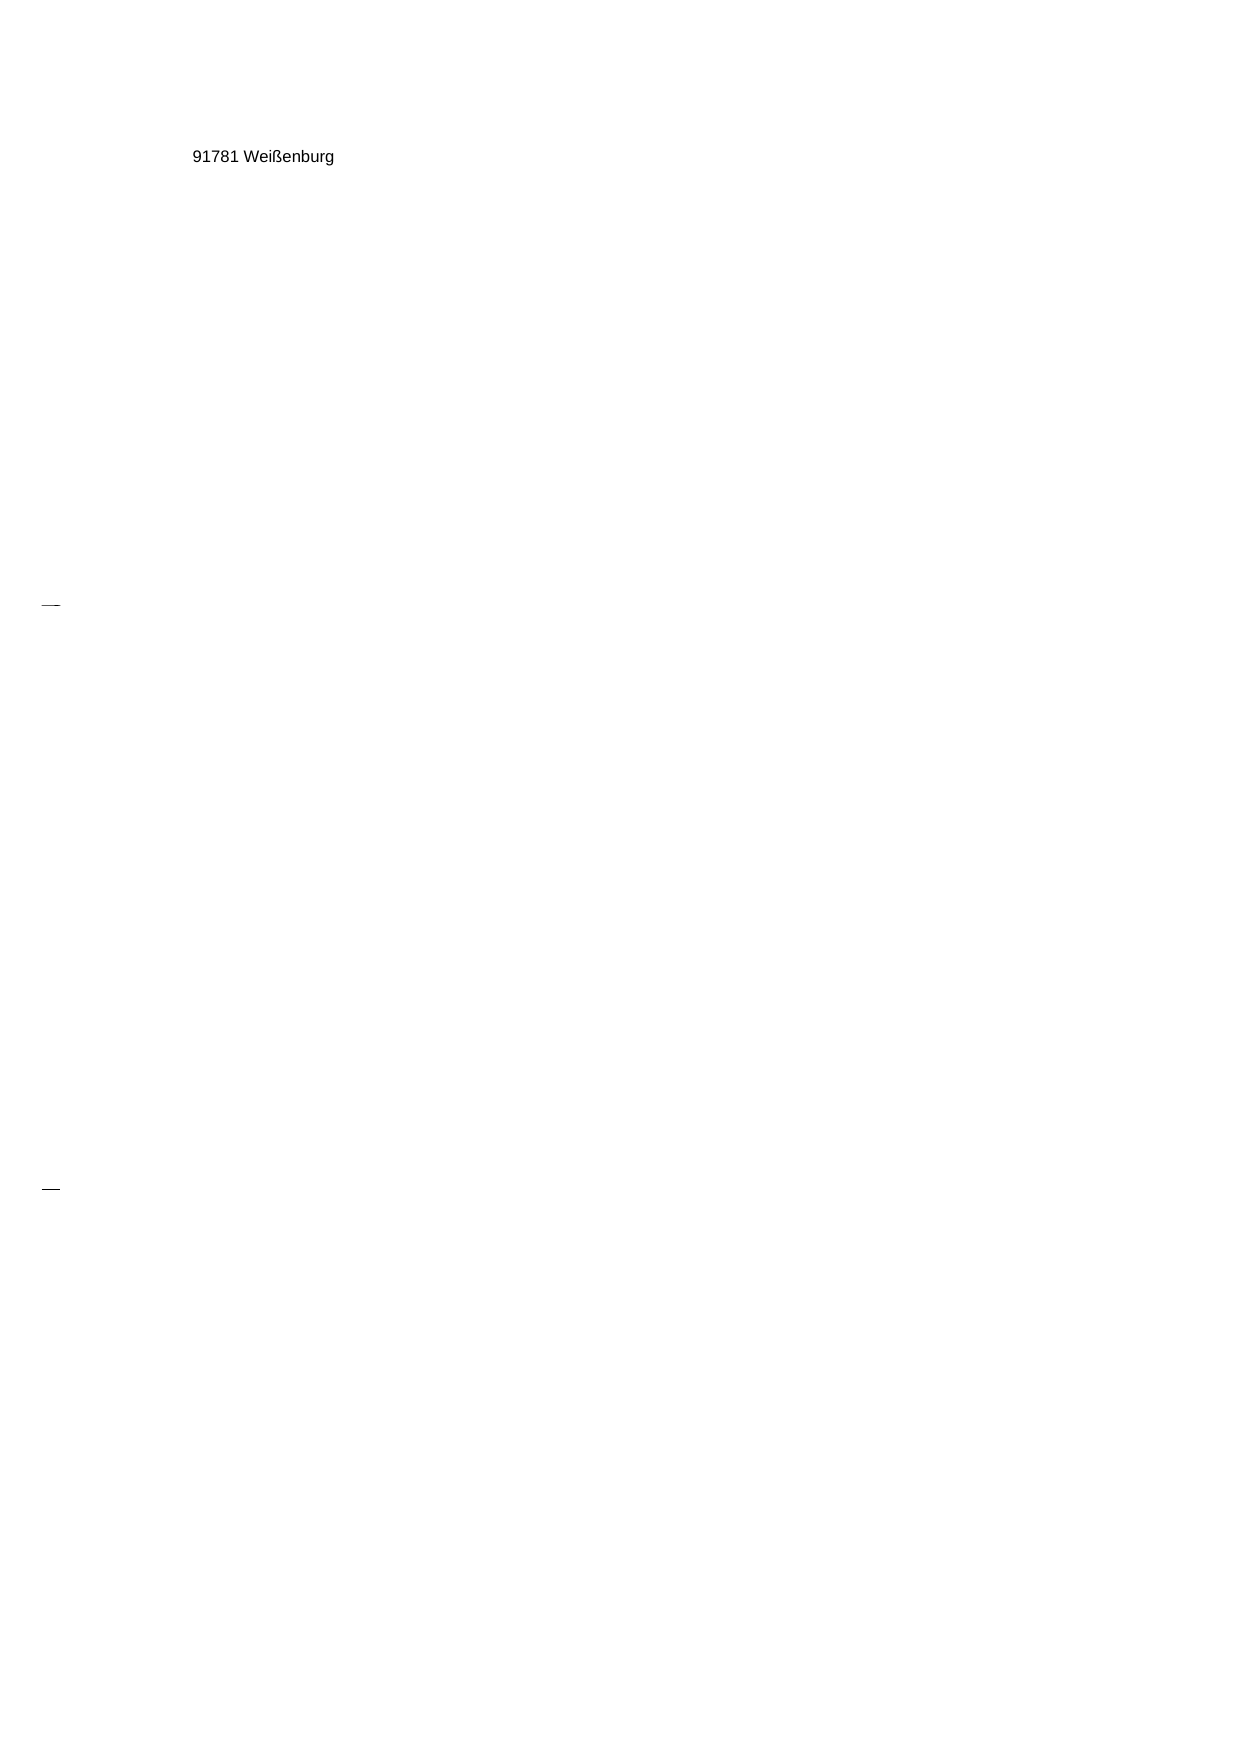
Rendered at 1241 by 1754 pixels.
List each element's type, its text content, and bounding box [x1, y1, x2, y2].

text 91781 Weißenburg [131, 147, 1140, 166]
